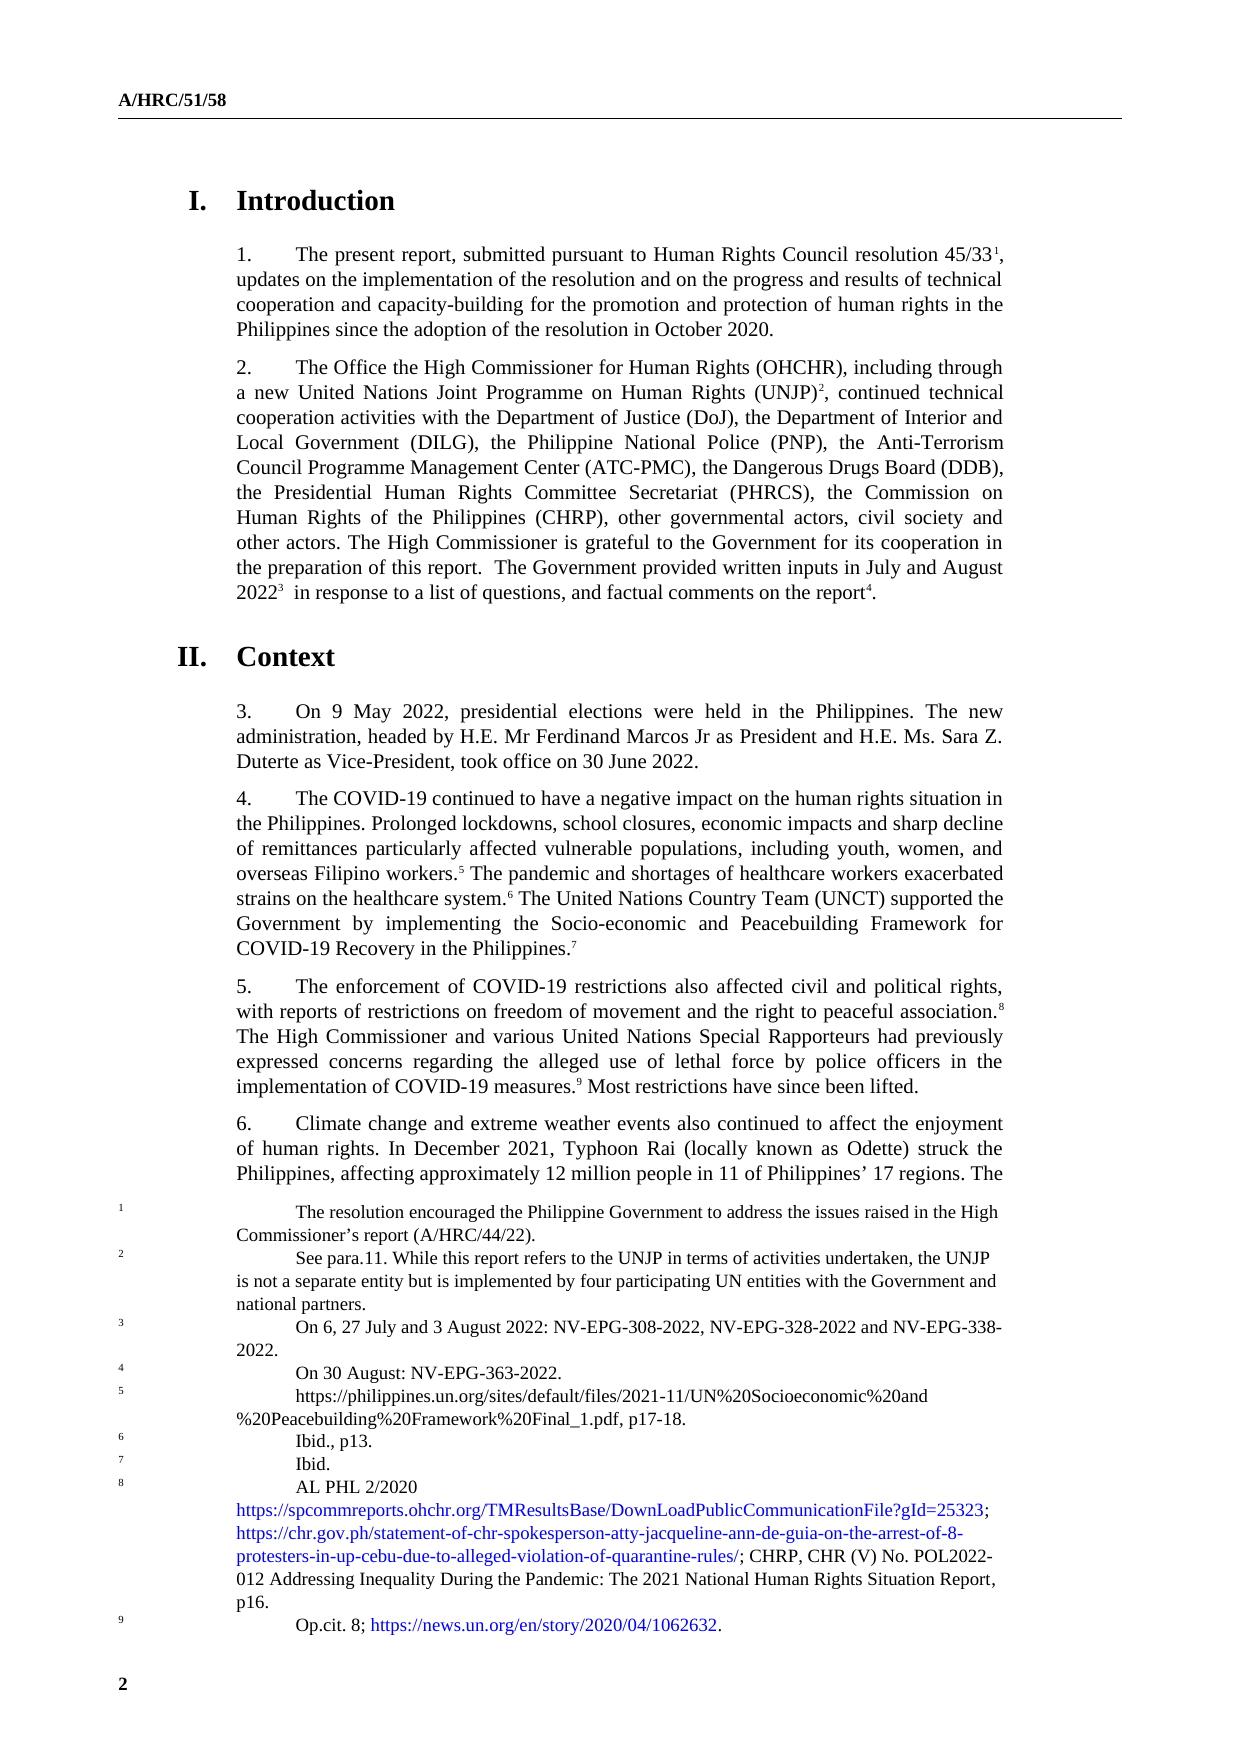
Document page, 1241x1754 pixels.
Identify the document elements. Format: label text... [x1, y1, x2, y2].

text 5. The enforcement of COVID-19 restrictions also affected civil and political rights, with reports of restrictions on freedom of movement and the right to peaceful association. The High Commissioner and various United Nations Special Rapporteurs had previously expressed concerns regarding the alleged use of lethal force by police officers in the implementation of COVID-19 measures. Most restrictions have since been lifted. [236, 973, 1004, 1098]
text 1. The present report, submitted pursuant to Human Rights Council resolution 45/33, updates on the implementation of the resolution and on the progress and results of technical cooperation and capacity-building for the promotion and protection of human rights in the Philippines since the adoption of the resolution in October 2020. [236, 241, 1004, 341]
text II. Context [118, 641, 1004, 673]
text I. Introduction [118, 185, 1004, 216]
text 4. The COVID-19 continued to have a negative impact on the human rights situation in the Philippines. Prolonged lockdowns, school closures, economic impacts and sharp decline of remittances particularly affected vulnerable populations, including youth, women, and overseas Filipino workers. The pandemic and shortages of healthcare workers exacerbated strains on the healthcare system. The United Nations Country Team (UNCT) supported the Government by implementing the Socio-economic and Peacebuilding Framework for COVID-19 Recovery in the Philippines. [236, 785, 1004, 960]
text 2. The Office the High Commissioner for Human Rights (OHCHR), including through a new United Nations Joint Programme on Human Rights (UNJP), continued technical cooperation activities with the Department of Justice (DoJ), the Department of Interior and Local Government (DILG), the Philippine National Police (PNP), the Anti-Terrorism Council Programme Management Center (ATC-PMC), the Dangerous Drugs Board (DDB), the Presidential Human Rights Committee Secretariat (PHRCS), the Commission on Human Rights of the Philippines (CHRP), other governmental actors, civil society and other actors. The High Commissioner is grateful to the Government for its cooperation in the preparation of this report. The Government provided written inputs in July and August 2022 in response to a list of questions, and factual comments on the report. [236, 354, 1004, 604]
text 6. Climate change and extreme weather events also continued to affect the enjoyment of human rights. In December 2021, Typhoon Rai (locally known as Odette) struck the Philippines, affecting approximately 12 million people in 11 of Philippines’ 17 regions. The cumulative number of displaced persons reached 3.9 million, of which 6,800 remained displaced as of mid-June 2022. As of July 2022, emergency response efforts by the Government, United Nations and various humanitarian partners provided life-saving assistance to over a million people. Humanitarian partners continued to work with national and local authorities to ensure long-term solutions for affected communities and to build resilience against future shocks, including through anticipatory action. [236, 1110, 1004, 1185]
text 3. On 9 May 2022, presidential elections were held in the Philippines. The new administration, headed by H.E. Mr Ferdinand Marcos Jr as President and H.E. Ms. Sara Z. Duterte as Vice-President, took office on 30 June 2022. [236, 698, 1004, 773]
